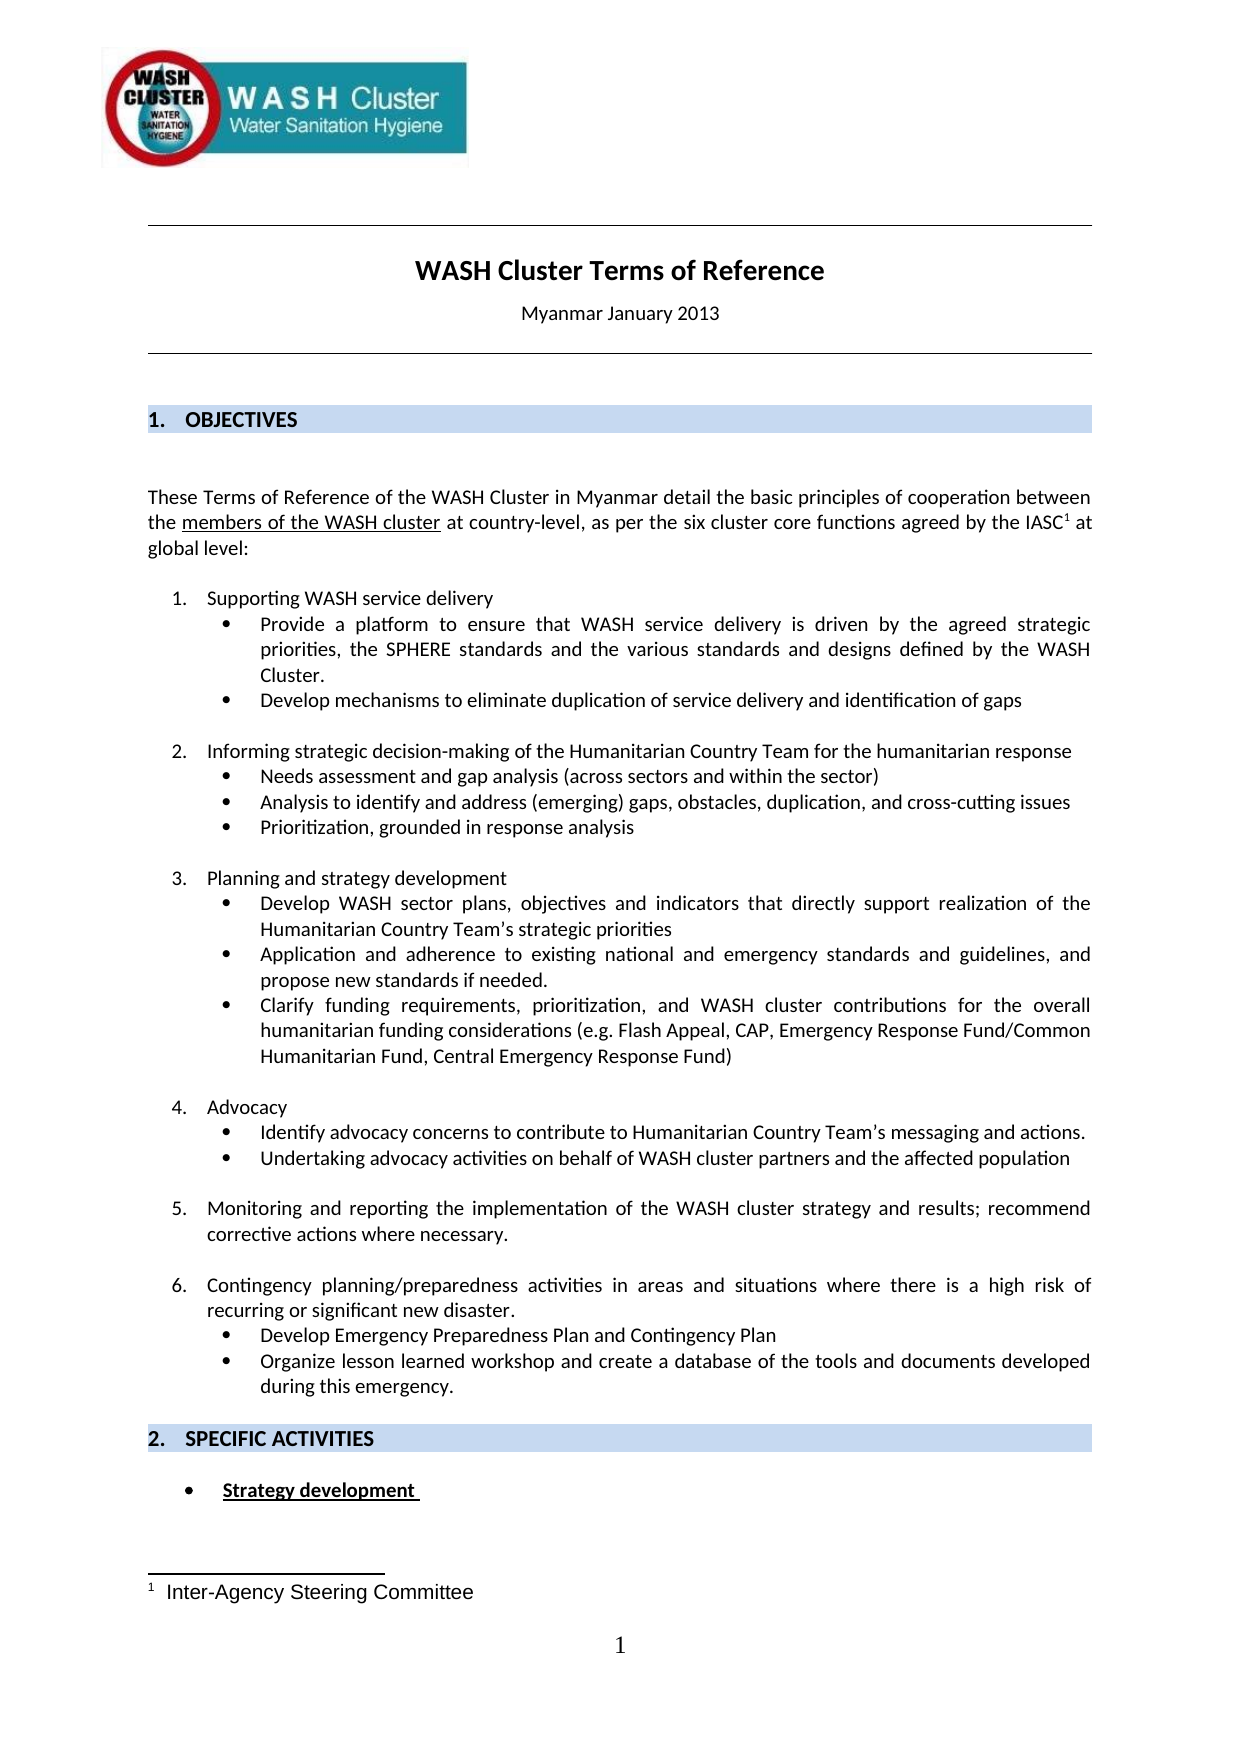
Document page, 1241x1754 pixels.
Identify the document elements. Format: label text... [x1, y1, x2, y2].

list OBJECTIVES [148, 405, 1092, 433]
list Clarify funding requirements, prioritization, and WASH cluster contributions for the overall humanitarian funding considerations (e.g. Flash Appeal, CAP, Emergency Response Fund/Common Humanitarian Fund, Central Emergency Response Fund) [223, 992, 1092, 1068]
list Contingency planning/preparedness activities in areas and situations where there is a high risk of recurring or significant new disaster. [171, 1272, 1092, 1323]
list Application and adherence to existing national and emergency standards and guidelines, and propose new standards if needed. [223, 941, 1092, 992]
list Strategy development [185, 1478, 1092, 1503]
list Needs assessment and gap analysis (across sectors and within the sector) [223, 763, 1092, 789]
list Advocacy [171, 1094, 1092, 1119]
list Analysis to identify and address (emerging) gaps, obstacles, duplication, and cross-cutting issues [223, 789, 1092, 814]
list SPECIFIC ACTIVITIES [148, 1424, 1092, 1452]
text These Terms of Reference of the WASH Cluster in Myanmar detail the basic principles of cooperation between the members of the WASH cluster at country-level, as per the six cluster core functions agreed by the IASC at global level: [148, 484, 1092, 560]
list Identify advocacy concerns to contribute to Humanitarian Country Team’s messaging and actions. [223, 1119, 1092, 1145]
list Develop Emergency Preparedness Plan and Contingency Plan [223, 1323, 1092, 1348]
text WASH Cluster Terms of Reference [148, 252, 1092, 287]
list Monitoring and reporting the implementation of the WASH cluster strategy and results; recommend corrective actions where necessary. [171, 1196, 1092, 1246]
list Develop WASH sector plans, objectives and indicators that directly support realization of the Humanitarian Country Team’s strategic priorities [223, 891, 1092, 941]
list Undertaking advocacy activities on behalf of WASH cluster partners and the affected population [223, 1145, 1092, 1170]
list Prioritization, grounded in response analysis [223, 814, 1092, 840]
text Myanmar January 2013 [148, 300, 1092, 325]
list Organize lesson learned workshop and create a database of the tools and documents developed during this emergency. [223, 1348, 1092, 1399]
list Informing strategic decision-making of the Humanitarian Country Team for the humanitarian response [171, 738, 1092, 763]
list Supporting WASH service delivery [171, 586, 1092, 611]
list Provide a platform to ensure that WASH service delivery is driven by the agreed strategic priorities, the SPHERE standards and the various standards and designs defined by the WASH Cluster. [223, 611, 1092, 687]
list Planning and strategy development [171, 865, 1092, 891]
picture [100, 47, 469, 167]
list Develop mechanisms to eliminate duplication of service delivery and identification of gaps [223, 687, 1092, 713]
